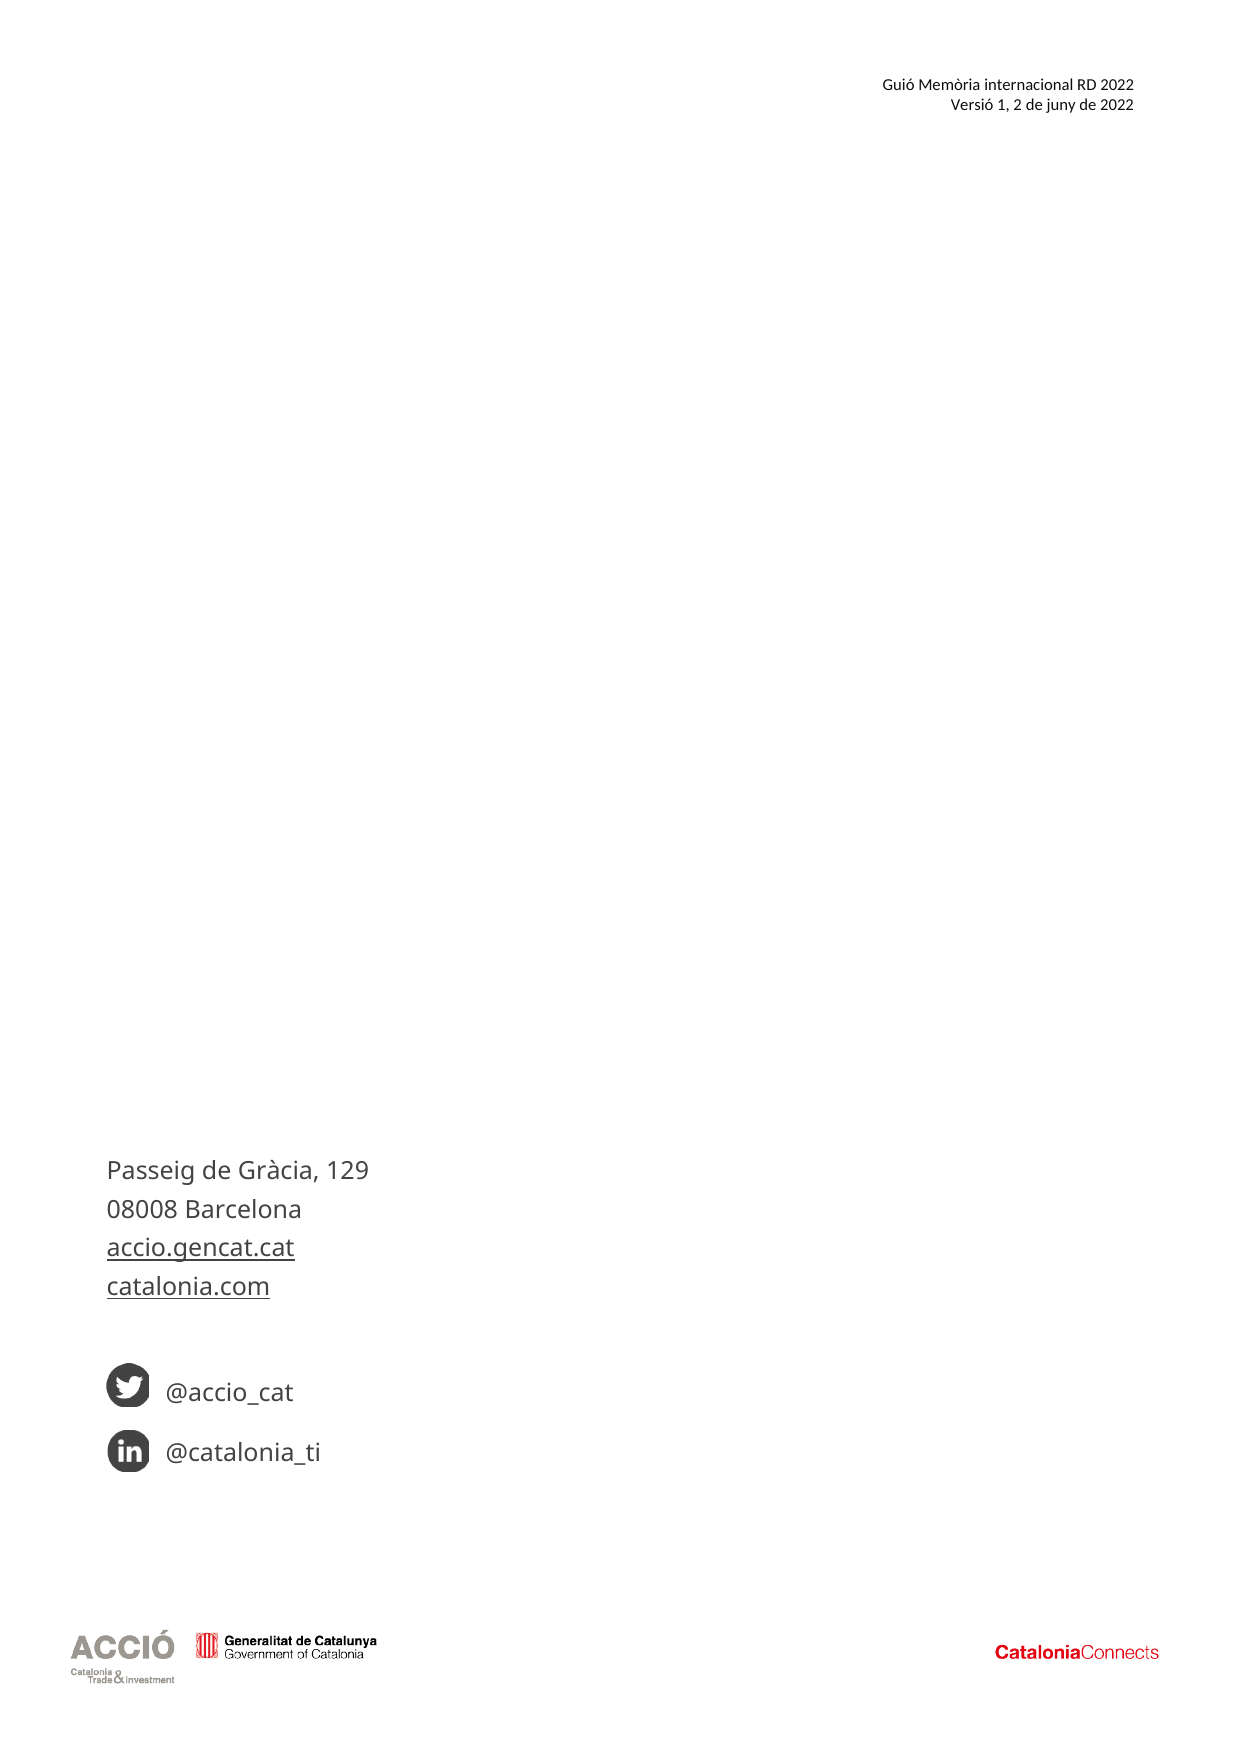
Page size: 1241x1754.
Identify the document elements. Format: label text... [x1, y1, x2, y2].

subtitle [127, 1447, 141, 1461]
subtitle @catalonia_ti [145, 1434, 1134, 1468]
subtitle @accio_cat [165, 1375, 1134, 1409]
subtitle Passeig de Gràcia, 129 08008 Barcelona accio.gencat.cat catalonia.com [106, 1152, 1134, 1303]
picture [2, 1595, 1236, 1711]
